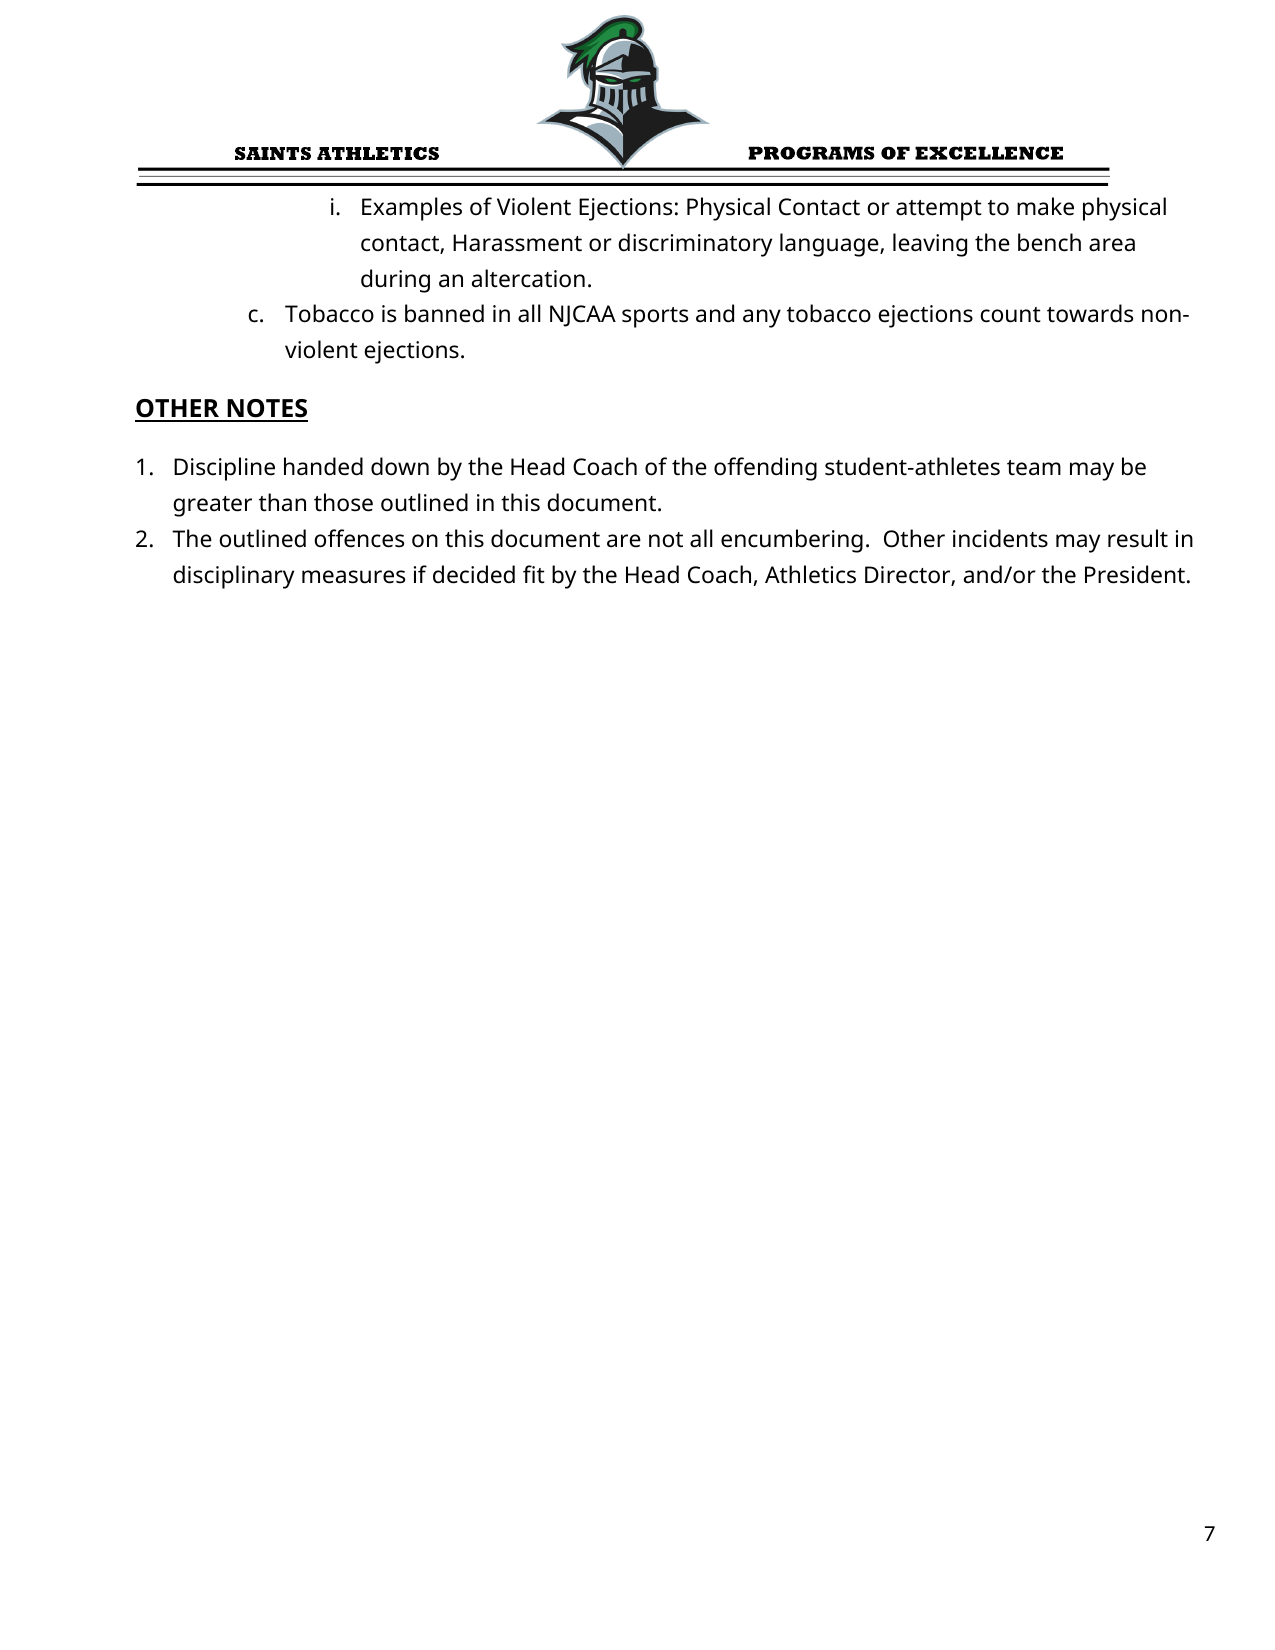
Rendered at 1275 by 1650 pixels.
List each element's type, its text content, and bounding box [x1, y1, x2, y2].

list Discipline handed down by the Head Coach of the offending student-athletes team may be greater than those outlined in this document. [135, 451, 1215, 518]
list Tobacco is banned in all NJCAA sports and any tobacco ejections count towards non-violent ejections. [247, 298, 1215, 366]
text OTHER NOTES [60, 391, 1215, 425]
picture [135, 15, 1110, 186]
list Examples of Violent Ejections: Physical Contact or attempt to make physical contact, Harassment or discriminatory language, leaving the bench area during an altercation. [341, 131, 1215, 294]
list The outlined offences on this document are not all encumbering. Other incidents may result in disciplinary measures if decided fit by the Head Coach, Athletics Director, and/or the President. [135, 523, 1215, 590]
